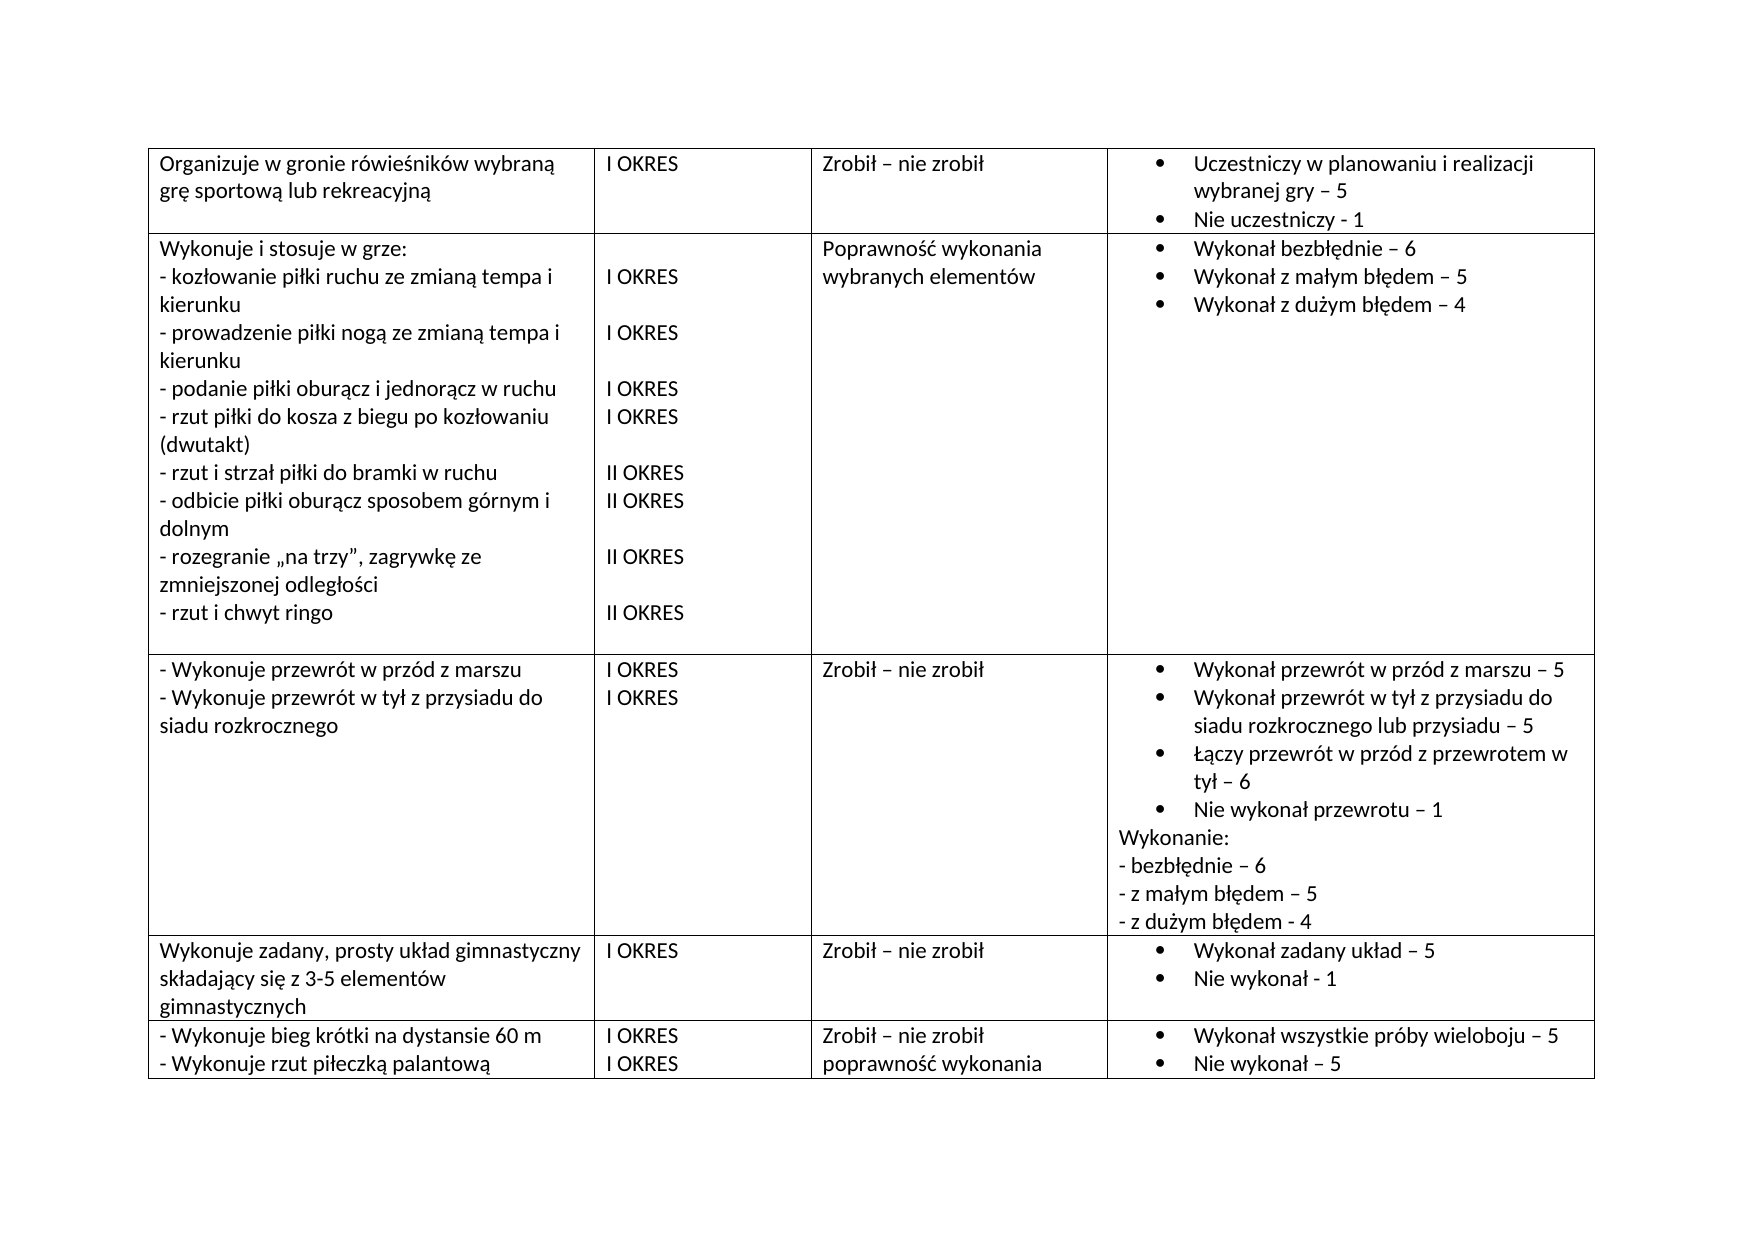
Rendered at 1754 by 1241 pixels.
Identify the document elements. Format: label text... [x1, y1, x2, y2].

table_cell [595, 1021, 811, 1077]
table_cell Wykonał zadany układ – 5 Nie wykonał - 1 [1108, 936, 1594, 1020]
table_cell Zrobił – nie zrobił [812, 149, 1107, 233]
table_cell Zrobił – nie zrobił [812, 655, 1107, 935]
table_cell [812, 1021, 1107, 1077]
table_cell I OKRES [595, 149, 811, 233]
table_cell Wykonuje i stosuje w grze: - kozłowanie piłki ruchu ze zmianą tempa i kierunku - prowadzenie piłki nogą ze zmianą tempa i kierunku - podanie piłki oburącz i jednorącz w ruchu - rzut piłki do kosza z biegu po kozłowaniu (dwutakt) - rzut i strzał piłki do bramki w ruchu - odbicie piłki oburącz sposobem górnym i dolnym - rozegranie „na trzy”, zagrywkę ze zmniejszonej odległości - rzut i chwyt ringo [149, 234, 594, 654]
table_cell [149, 1021, 594, 1077]
table_cell Uczestniczy w planowaniu i realizacji wybranej gry – 5 Nie uczestniczy - 1 [1108, 149, 1594, 233]
table_cell Organizuje w gronie rówieśników wybraną grę sportową lub rekreacyjną [149, 149, 594, 233]
table_cell I OKRES I OKRES [595, 655, 811, 935]
table_cell Poprawność wykonania wybranych elementów [812, 234, 1107, 654]
table_cell I OKRES I OKRES I OKRES I OKRES II OKRES II OKRES II OKRES II OKRES [595, 234, 811, 654]
table_cell Wykonał bezbłędnie – 6 Wykonał z małym błędem – 5 Wykonał z dużym błędem – 4 [1108, 234, 1594, 654]
table_cell I OKRES [595, 936, 811, 1020]
table_cell - Wykonuje przewrót w przód z marszu - Wykonuje przewrót w tył z przysiadu do siadu rozkrocznego [149, 655, 594, 935]
table_cell Zrobił – nie zrobił [812, 936, 1107, 1020]
table_cell Wykonuje zadany, prosty układ gimnastyczny składający się z 3-5 elementów gimnastycznych [149, 936, 594, 1020]
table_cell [1108, 1021, 1594, 1077]
table_cell Wykonał przewrót w przód z marszu – 5 Wykonał przewrót w tył z przysiadu do siadu rozkrocznego lub przysiadu – 5 Łączy przewrót w przód z przewrotem w tył – 6 Nie wykonał przewrotu – 1 Wykonanie: - bezbłędnie – 6 - z małym błędem – 5 - z dużym błędem - 4 [1108, 655, 1594, 935]
